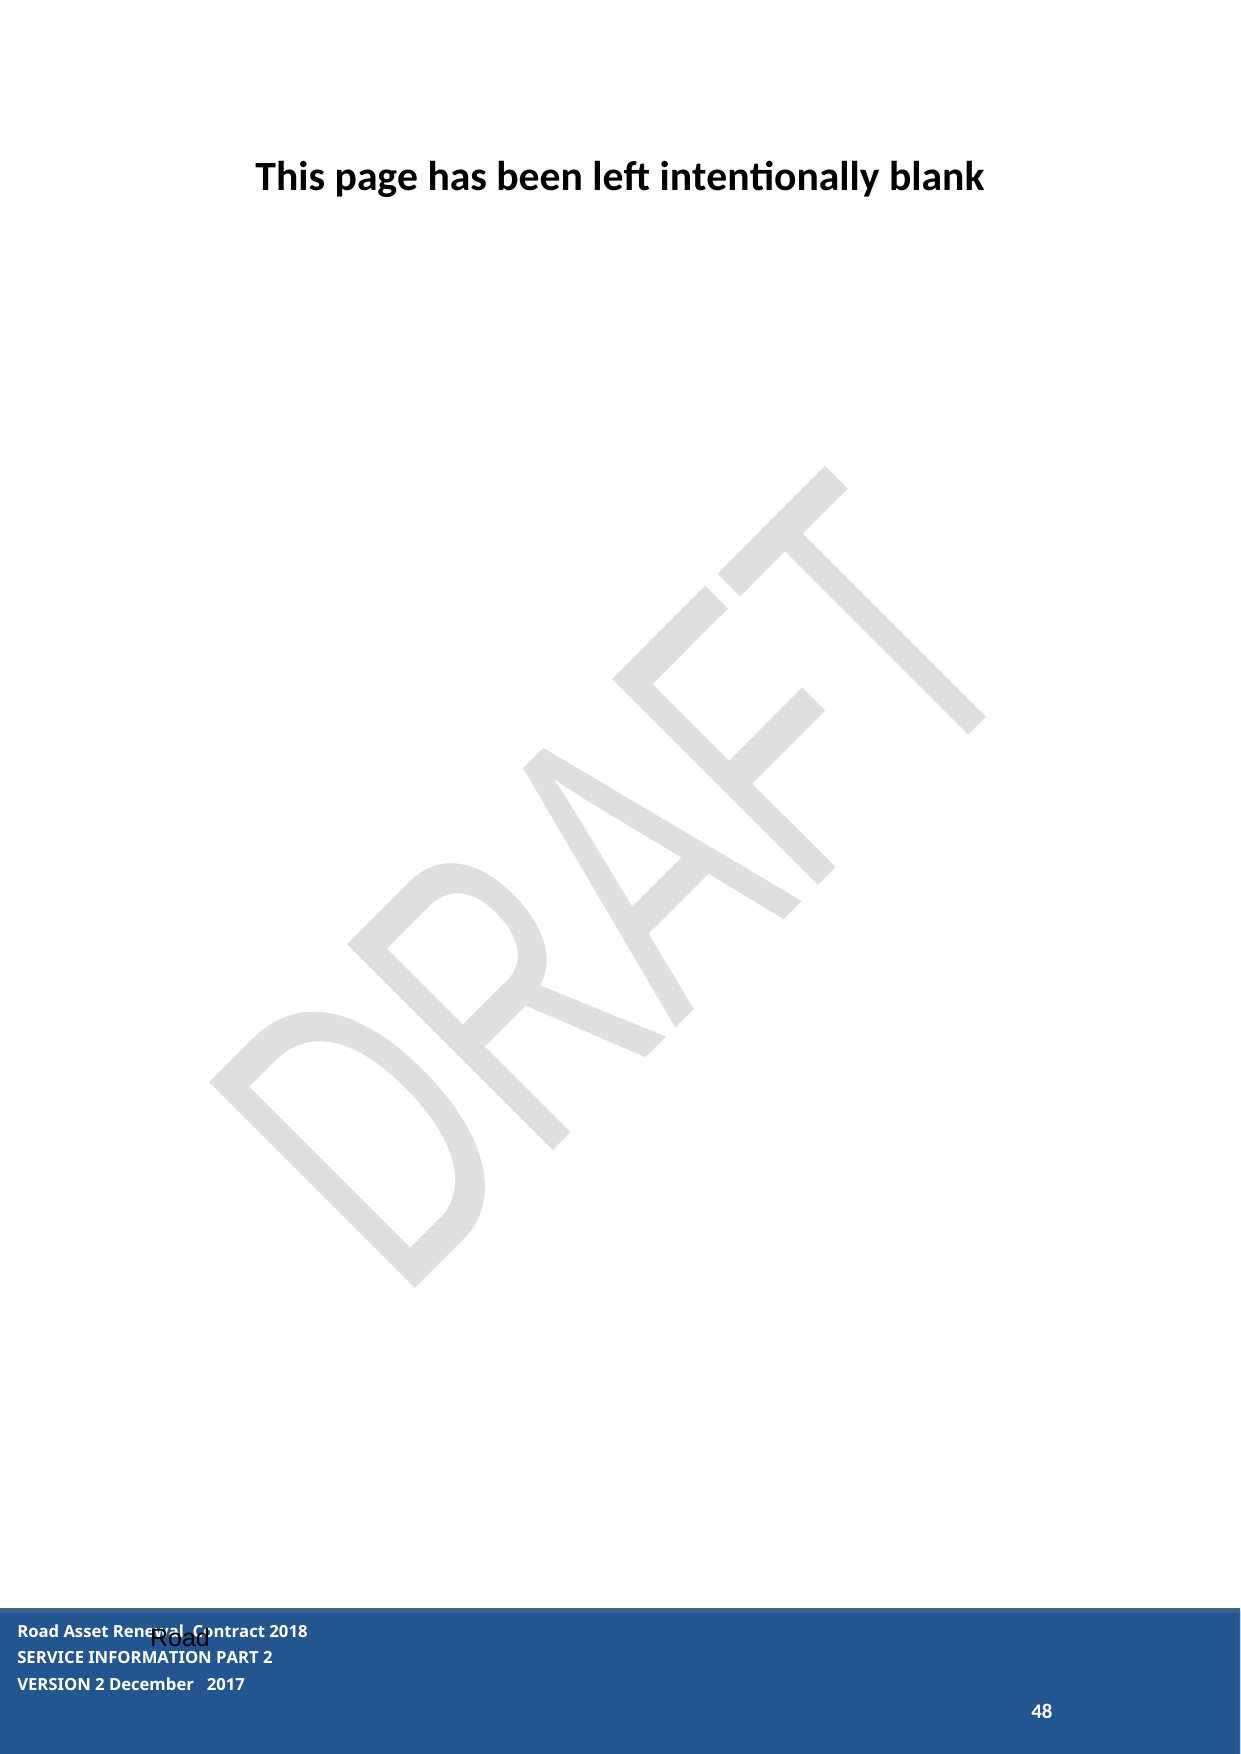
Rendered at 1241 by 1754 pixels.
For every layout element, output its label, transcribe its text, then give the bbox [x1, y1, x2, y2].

text This page has been left intentionally blank [150, 150, 1090, 201]
